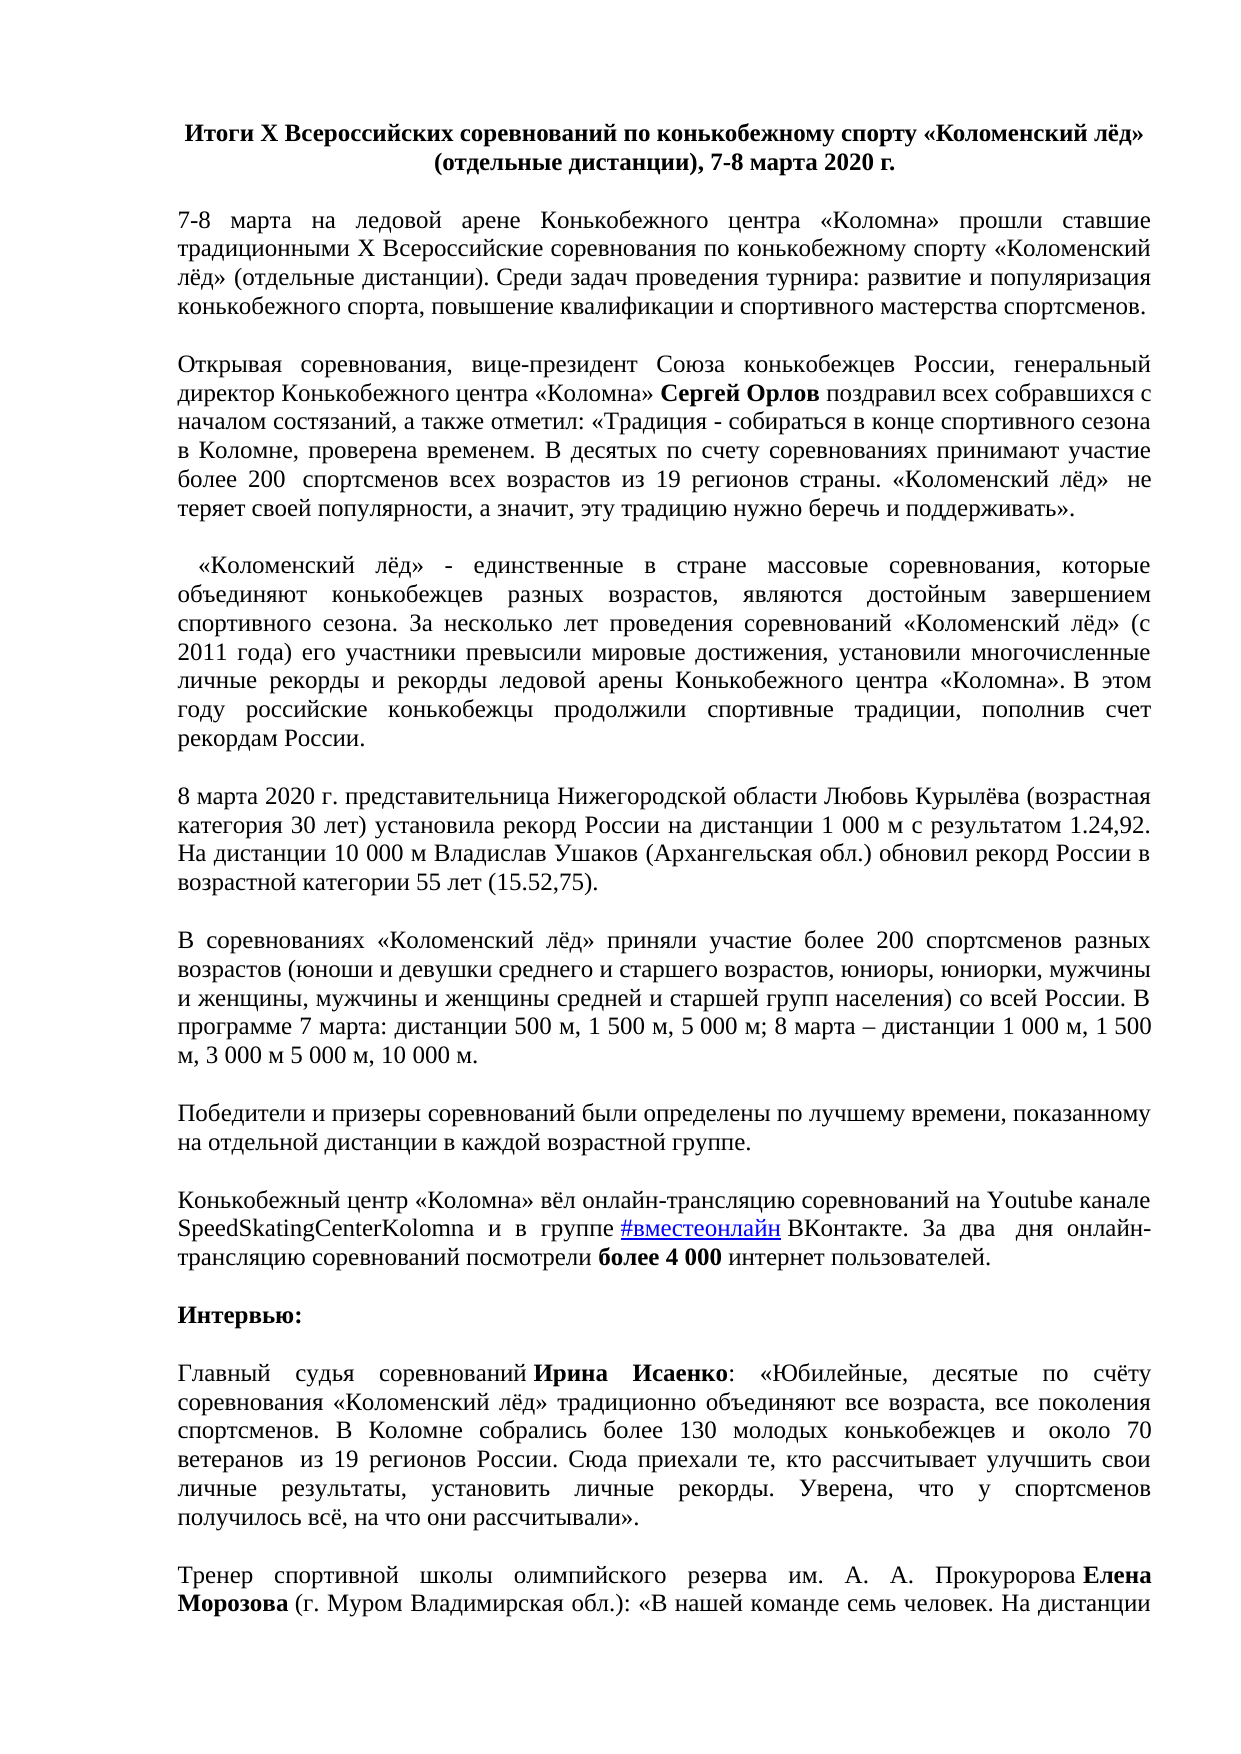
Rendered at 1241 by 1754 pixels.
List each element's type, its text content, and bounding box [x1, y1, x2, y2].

text В соревнованиях «Коломенский лёд» приняли участие более 200 спортсменов разных возрастов (юноши и девушки среднего и старшего возрастов, юниоры, юниорки, мужчины и женщины, мужчины и женщины средней и старшей групп населения) со всей России. В программе 7 марта: дистанции 500 м, 1 500 м, 5 000 м; 8 марта – дистанции 1 000 м, 1 500 м, 3 000 м 5 000 м, 10 000 м. [177, 925, 1152, 1069]
text 8 марта 2020 г. представительница Нижегородской области Любовь Курылёва (возрастная категория 30 лет) установила рекорд России на дистанции 1 000 м с результатом 1.24,92. На дистанции 10 000 м Владислав Ушаков (Архангельская обл.) обновил рекорд России в возрастной категории 55 лет (15.52,75). [177, 781, 1152, 896]
text Победители и призеры соревнований были определены по лучшему времени, показанному на отдельной дистанции в каждой возрастной группе. [177, 1098, 1152, 1156]
text Главный судья соревнований Ирина Исаенко: «Юбилейные, десятые по счёту соревнования «Коломенский лёд» традиционно объединяют все возраста, все поколения спортсменов. В Коломне собрались более 130 молодых конькобежцев и около 70 ветеранов из 19 регионов России. Сюда приехали те, кто рассчитывает улучшить свои личные результаты, установить личные рекорды. Уверена, что у спортсменов получилось всё, на что они рассчитывали». [177, 1358, 1152, 1531]
text Конькобежный центр «Коломна» вёл онлайн-трансляцию соревнований на Youtube канале SpeedSkatingCenterKolomna и в группе #вместеонлайн ВКонтакте. За два дня онлайн-трансляцию соревнований посмотрели более 4 000 интернет пользователей. [177, 1185, 1152, 1271]
text Открывая соревнования, вице-президент Союза конькобежцев России, генеральный директор Конькобежного центра «Коломна» Сергей Орлов поздравил всех собравшихся с началом состязаний, а также отметил: «Традиция - собираться в конце спортивного сезона в Коломне, проверена временем. В десятых по счету соревнованиях принимают участие более 200 спортсменов всех возрастов из 19 регионов страны. «Коломенский лёд» не теряет своей популярности, а значит, эту традицию нужно беречь и поддерживать». [177, 349, 1152, 521]
text 7-8 марта на ледовой арене Конькобежного центра «Коломна» прошли ставшие традиционными X Всероссийские соревнования по конькобежному спорту «Коломенский лёд» (отдельные дистанции). Среди задач проведения турнира: развитие и популяризация конькобежного спорта, повышение квалификации и спортивного мастерства спортсменов. [177, 205, 1152, 320]
text «Коломенский лёд» - единственные в стране массовые соревнования, которые объединяют конькобежцев разных возрастов, являются достойным завершением спортивного сезона. За несколько лет проведения соревнований «Коломенский лёд» (с 2011 года) его участники превысили мировые достижения, установили многочисленные личные рекорды и рекорды ледовой арены Конькобежного центра «Коломна». В этом году российские конькобежцы продолжили спортивные традиции, пополнив счет рекордам России. [177, 551, 1152, 752]
text Итоги X Всероссийских соревнований по конькобежному спорту «Коломенский лёд» (отдельные дистанции), 7-8 марта 2020 г. [177, 118, 1152, 176]
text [177, 1560, 1152, 1617]
text Интервью: [177, 1300, 1152, 1329]
